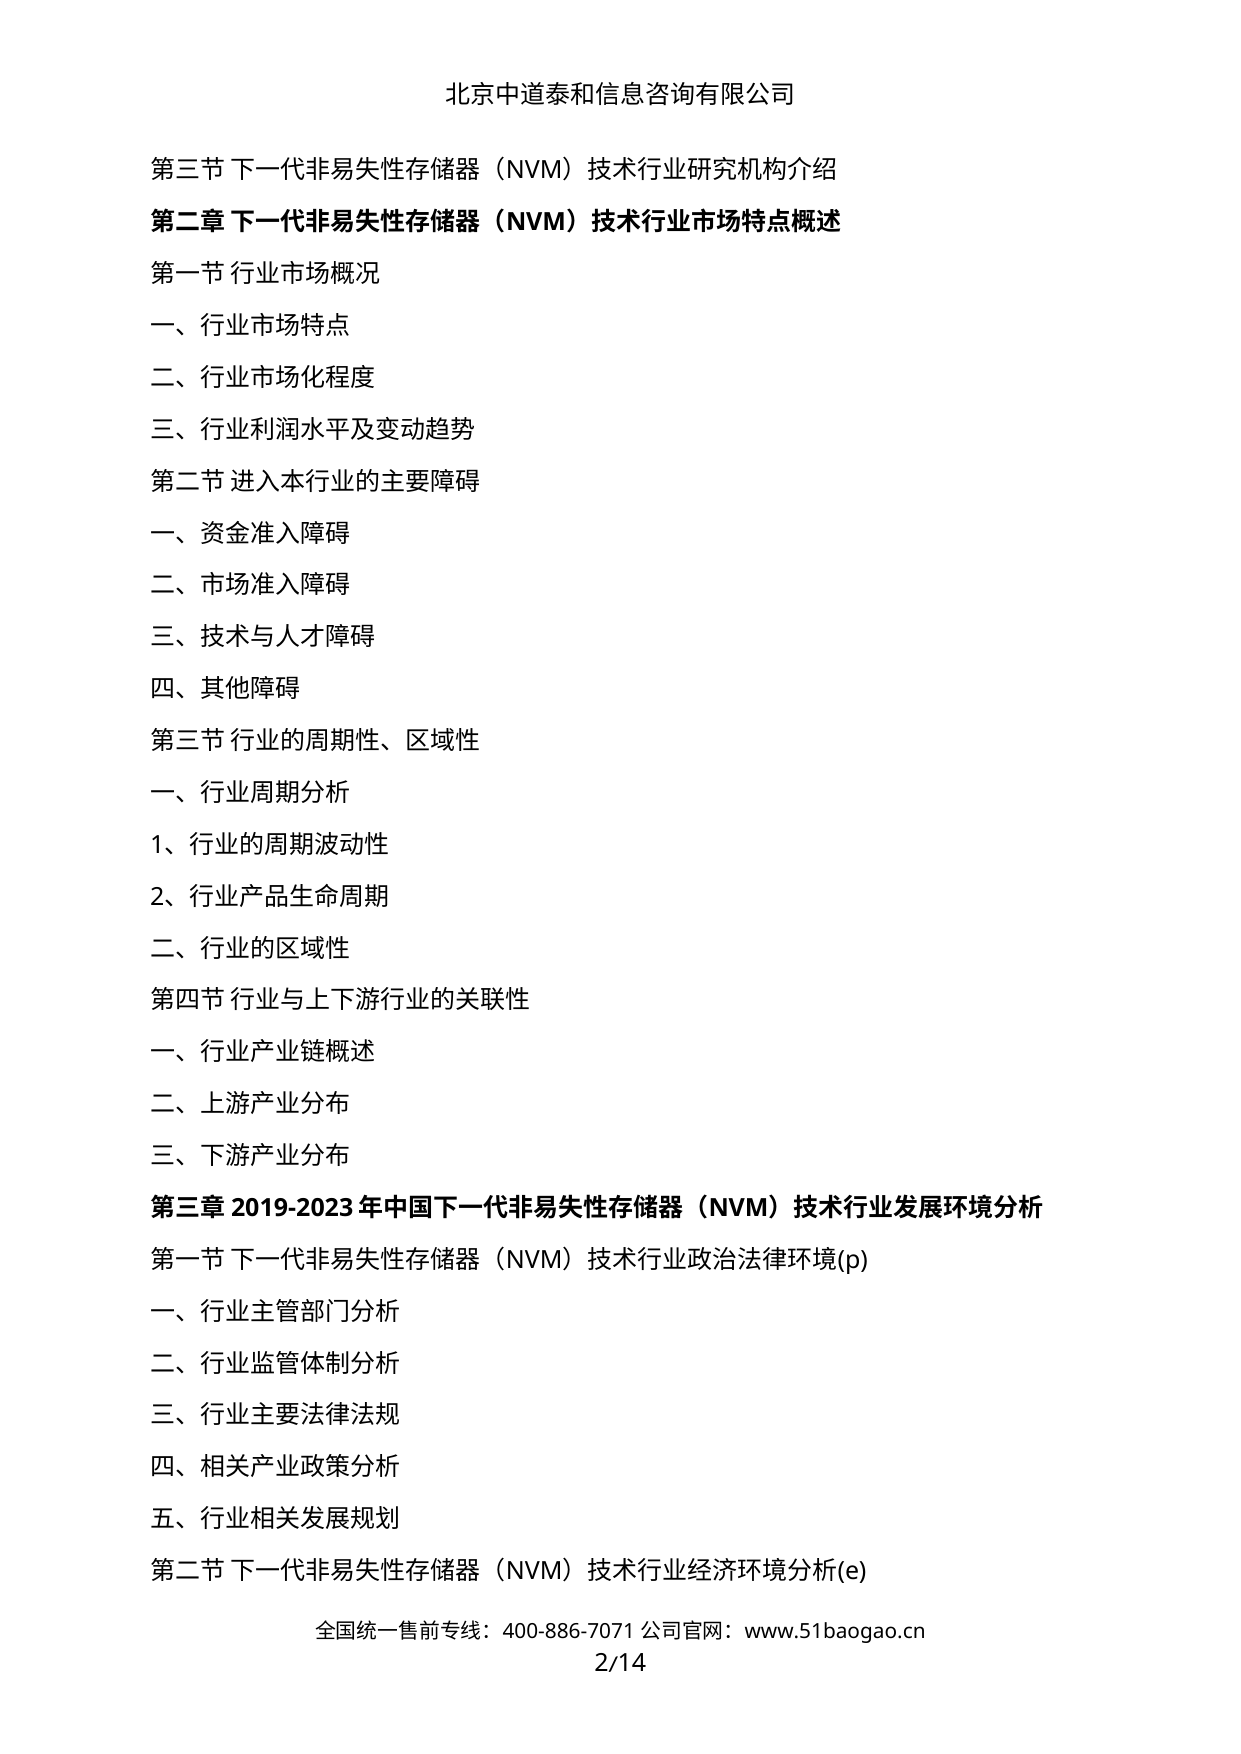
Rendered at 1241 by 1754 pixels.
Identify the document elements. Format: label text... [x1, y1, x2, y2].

text 第一节 下一代非易失性存储器（NVM）技术行业政治法律环境(p) [150, 1239, 1090, 1276]
text 三、下游产业分布 [150, 1136, 1090, 1172]
text 一、行业市场特点 [150, 306, 1090, 342]
text 三、技术与人才障碍 [150, 617, 1090, 653]
text 四、其他障碍 [150, 669, 1090, 705]
text 五、行业相关发展规划 [150, 1499, 1090, 1535]
text 第二节 下一代非易失性存储器（NVM）技术行业经济环境分析(e) [150, 1551, 1090, 1587]
text 二、行业的区域性 [150, 928, 1090, 964]
text 第四节 行业与上下游行业的关联性 [150, 980, 1090, 1016]
text 二、市场准入障碍 [150, 565, 1090, 601]
text 一、行业周期分析 [150, 772, 1090, 809]
text 第三节 下一代非易失性存储器（NVM）技术行业研究机构介绍 [150, 150, 1090, 186]
text 三、行业利润水平及变动趋势 [150, 409, 1090, 446]
text 一、行业产业链概述 [150, 1032, 1090, 1068]
text 第三章 2019-2023年中国下一代非易失性存储器（NVM）技术行业发展环境分析 [150, 1187, 1090, 1224]
text 二、行业监管体制分析 [150, 1343, 1090, 1379]
text 第二章 下一代非易失性存储器（NVM）技术行业市场特点概述 [150, 202, 1090, 238]
text 1、行业的周期波动性 [150, 824, 1090, 861]
text 第三节 行业的周期性、区域性 [150, 721, 1090, 757]
text 第二节 进入本行业的主要障碍 [150, 461, 1090, 497]
text 一、行业主管部门分析 [150, 1291, 1090, 1327]
text 四、相关产业政策分析 [150, 1447, 1090, 1483]
text 2、行业产品生命周期 [150, 876, 1090, 912]
text 一、资金准入障碍 [150, 513, 1090, 549]
text 二、上游产业分布 [150, 1084, 1090, 1120]
text 三、行业主要法律法规 [150, 1395, 1090, 1431]
text 二、行业市场化程度 [150, 357, 1090, 394]
text 第一节 行业市场概况 [150, 254, 1090, 290]
